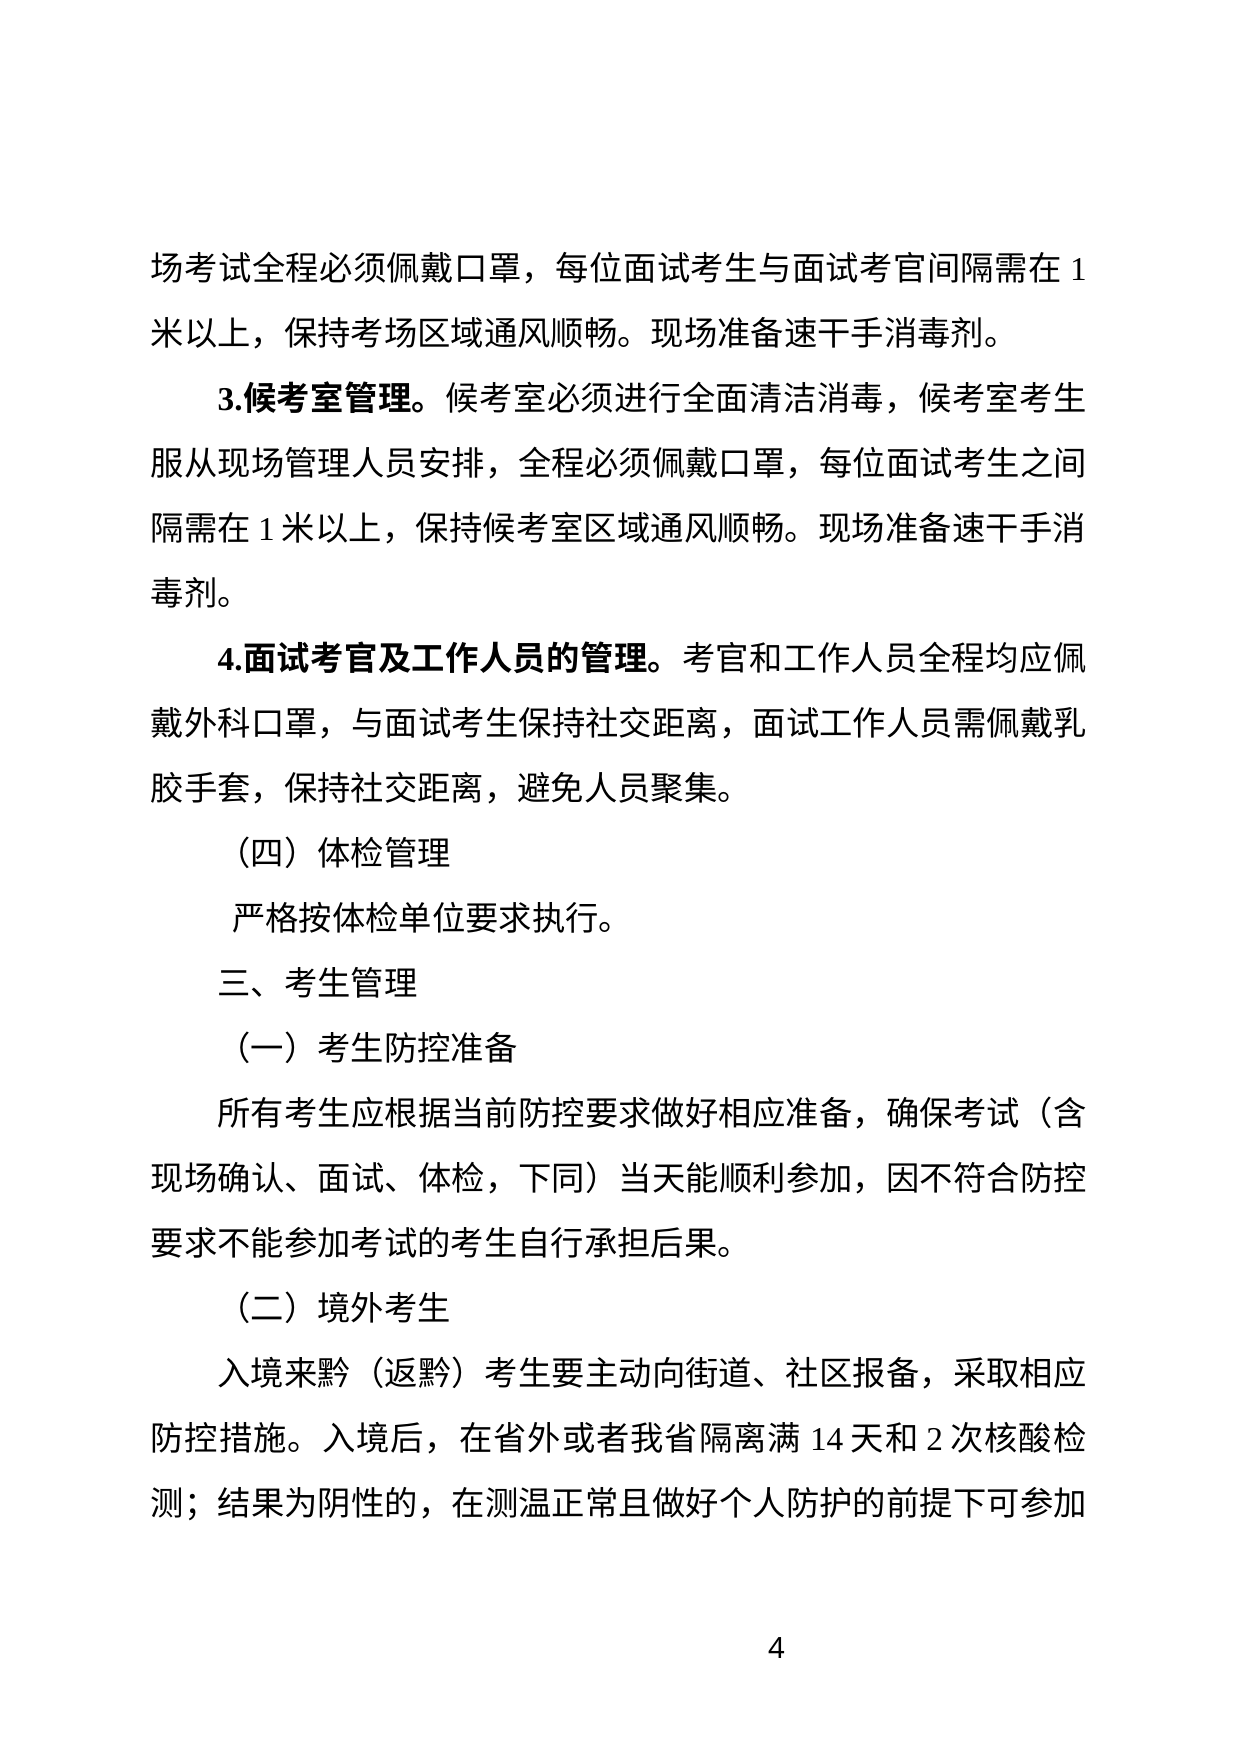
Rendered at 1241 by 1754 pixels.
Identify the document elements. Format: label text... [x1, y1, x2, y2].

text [151, 1338, 1087, 1533]
text 3.候考室管理。候考室必须进行全面清洁消毒，候考室考生服从现场管理人员安排，全程必须佩戴口罩，每位面试考生之间隔需在1米以上，保持候考室区域通风顺畅。现场准备速干手消毒剂。 [151, 363, 1087, 623]
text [151, 233, 1087, 363]
text （一）考生防控准备 [151, 1013, 1087, 1078]
text 严格按体检单位要求执行。 [165, 883, 1087, 948]
text （四）体检管理 [151, 818, 1087, 883]
text 三、考生管理 [151, 948, 1087, 1013]
text 所有考生应根据当前防控要求做好相应准备，确保考试（含现场确认、面试、体检，下同）当天能顺利参加，因不符合防控要求不能参加考试的考生自行承担后果。 [151, 1078, 1087, 1273]
text 4.面试考官及工作人员的管理。考官和工作人员全程均应佩戴外科口罩，与面试考生保持社交距离，面试工作人员需佩戴乳胶手套，保持社交距离，避免人员聚集。 [151, 623, 1087, 818]
text （二）境外考生 [151, 1273, 1087, 1338]
